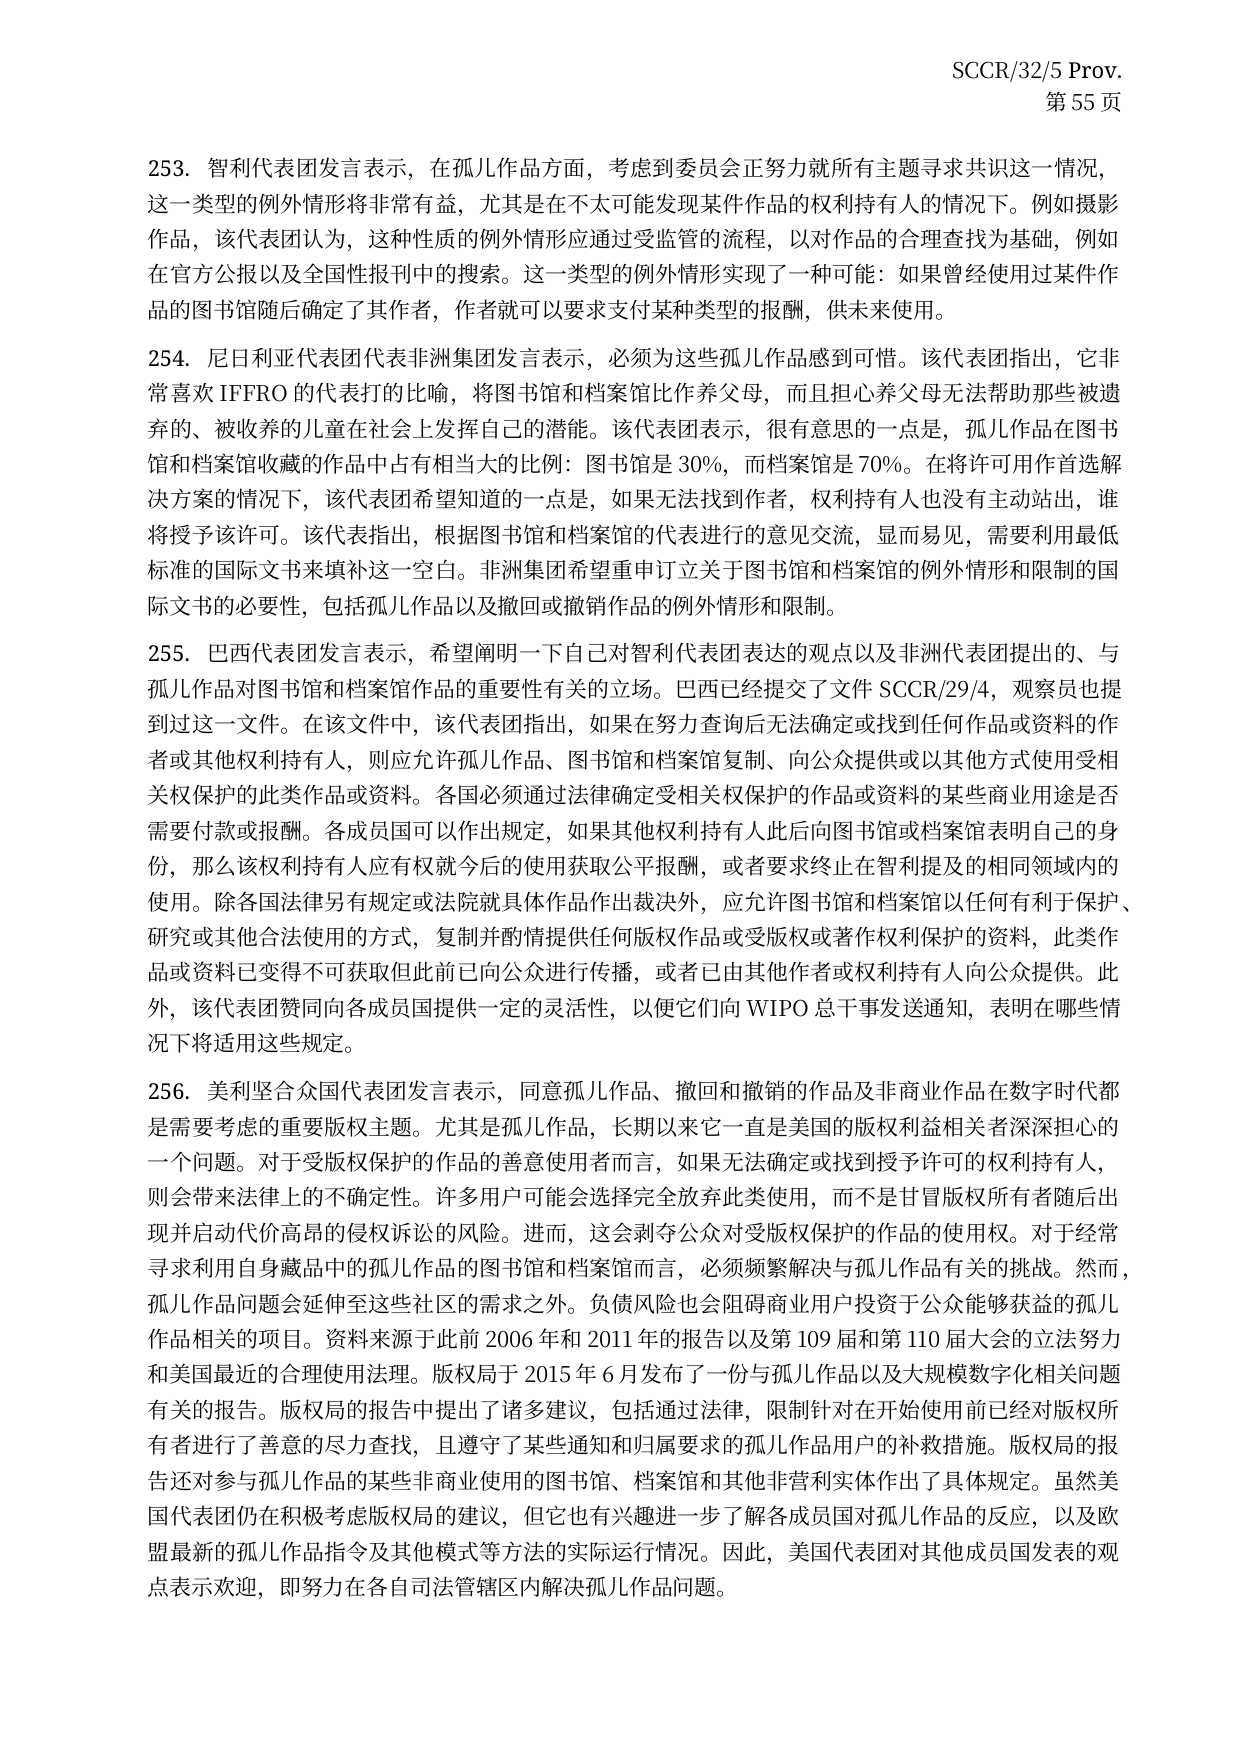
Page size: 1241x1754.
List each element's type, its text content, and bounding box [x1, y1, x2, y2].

list 尼日利亚代表团代表非洲集团发言表示，必须为这些孤儿作品感到可惜。该代表团指出，它非常喜欢IFFRO的代表打的比喻，将图书馆和档案馆比作养父母，而且担心养父母无法帮助那些被遗弃的、被收养的儿童在社会上发挥自己的潜能。该代表团表示，很有意思的一点是，孤儿作品在图书馆和档案馆收藏的作品中占有相当大的比例：图书馆是30%，而档案馆是70%。在将许可用作首选解决方案的情况下，该代表团希望知道的一点是，如果无法找到作者，权利持有人也没有主动站出，谁将授予该许可。该代表指出，根据图书馆和档案馆的代表进行的意见交流，显而易见，需要利用最低标准的国际文书来填补这一空白。非洲集团希望重申订立关于图书馆和档案馆的例外情形和限制的国际文书的必要性，包括孤儿作品以及撤回或撤销作品的例外情形和限制。 [148, 337, 1122, 620]
list 巴西代表团发言表示，希望阐明一下自己对智利代表团表达的观点以及非洲代表团提出的、与孤儿作品对图书馆和档案馆作品的重要性有关的立场。巴西已经提交了文件SCCR/29/4，观察员也提到过这一文件。在该文件中，该代表团指出，如果在努力查询后无法确定或找到任何作品或资料的作者或其他权利持有人，则应允许孤儿作品、图书馆和档案馆复制、向公众提供或以其他方式使用受相关权保护的此类作品或资料。各国必须通过法律确定受相关权保护的作品或资料的某些商业用途是否需要付款或报酬。各成员国可以作出规定，如果其他权利持有人此后向图书馆或档案馆表明自己的身份，那么该权利持有人应有权就今后的使用获取公平报酬，或者要求终止在智利提及的相同领域内的使用。除各国法律另有规定或法院就具体作品作出裁决外，应允许图书馆和档案馆以任何有利于保护、研究或其他合法使用的方式，复制并酌情提供任何版权作品或受版权或著作权利保护的资料，此类作品或资料已变得不可获取但此前已向公众进行传播，或者已由其他作者或权利持有人向公众提供。此外，该代表团赞同向各成员国提供一定的灵活性，以便它们向WIPO总干事发送通知，表明在哪些情况下将适用这些规定。 [148, 633, 1122, 1058]
list 美利坚合众国代表团发言表示，同意孤儿作品、撤回和撤销的作品及非商业作品在数字时代都是需要考虑的重要版权主题。尤其是孤儿作品，长期以来它一直是美国的版权利益相关者深深担心的一个问题。对于受版权保护的作品的善意使用者而言，如果无法确定或找到授予许可的权利持有人，则会带来法律上的不确定性。许多用户可能会选择完全放弃此类使用，而不是甘冒版权所有者随后出现并启动代价高昂的侵权诉讼的风险。进而，这会剥夺公众对受版权保护的作品的使用权。对于经常寻求利用自身藏品中的孤儿作品的图书馆和档案馆而言，必须频繁解决与孤儿作品有关的挑战。然而，孤儿作品问题会延伸至这些社区的需求之外。负债风险也会阻碍商业用户投资于公众能够获益的孤儿作品相关的项目。资料来源于此前2006年和2011年的报告以及第109届和第110届大会的立法努力和美国最近的合理使用法理。版权局于2015年6月发布了一份与孤儿作品以及大规模数字化相关问题有关的报告。版权局的报告中提出了诸多建议，包括通过法律，限制针对在开始使用前已经对版权所有者进行了善意的尽力查找，且遵守了某些通知和归属要求的孤儿作品用户的补救措施。版权局的报告还对参与孤儿作品的某些非商业使用的图书馆、档案馆和其他非营利实体作出了具体规定。虽然美国代表团仍在积极考虑版权局的建议，但它也有兴趣进一步了解各成员国对孤儿作品的反应，以及欧盟最新的孤儿作品指令及其他模式等方法的实际运行情况。因此，美国代表团对其他成员国发表的观点表示欢迎，即努力在各自司法管辖区内解决孤儿作品问题。 [148, 1070, 1122, 1602]
list 智利代表团发言表示，在孤儿作品方面，考虑到委员会正努力就所有主题寻求共识这一情况，这一类型的例外情形将非常有益，尤其是在不太可能发现某件作品的权利持有人的情况下。例如摄影作品，该代表团认为，这种性质的例外情形应通过受监管的流程，以对作品的合理查找为基础，例如在官方公报以及全国性报刊中的搜索。这一类型的例外情形实现了一种可能：如果曾经使用过某件作品的图书馆随后确定了其作者，作者就可以要求支付某种类型的报酬，供未来使用。 [148, 147, 1122, 324]
